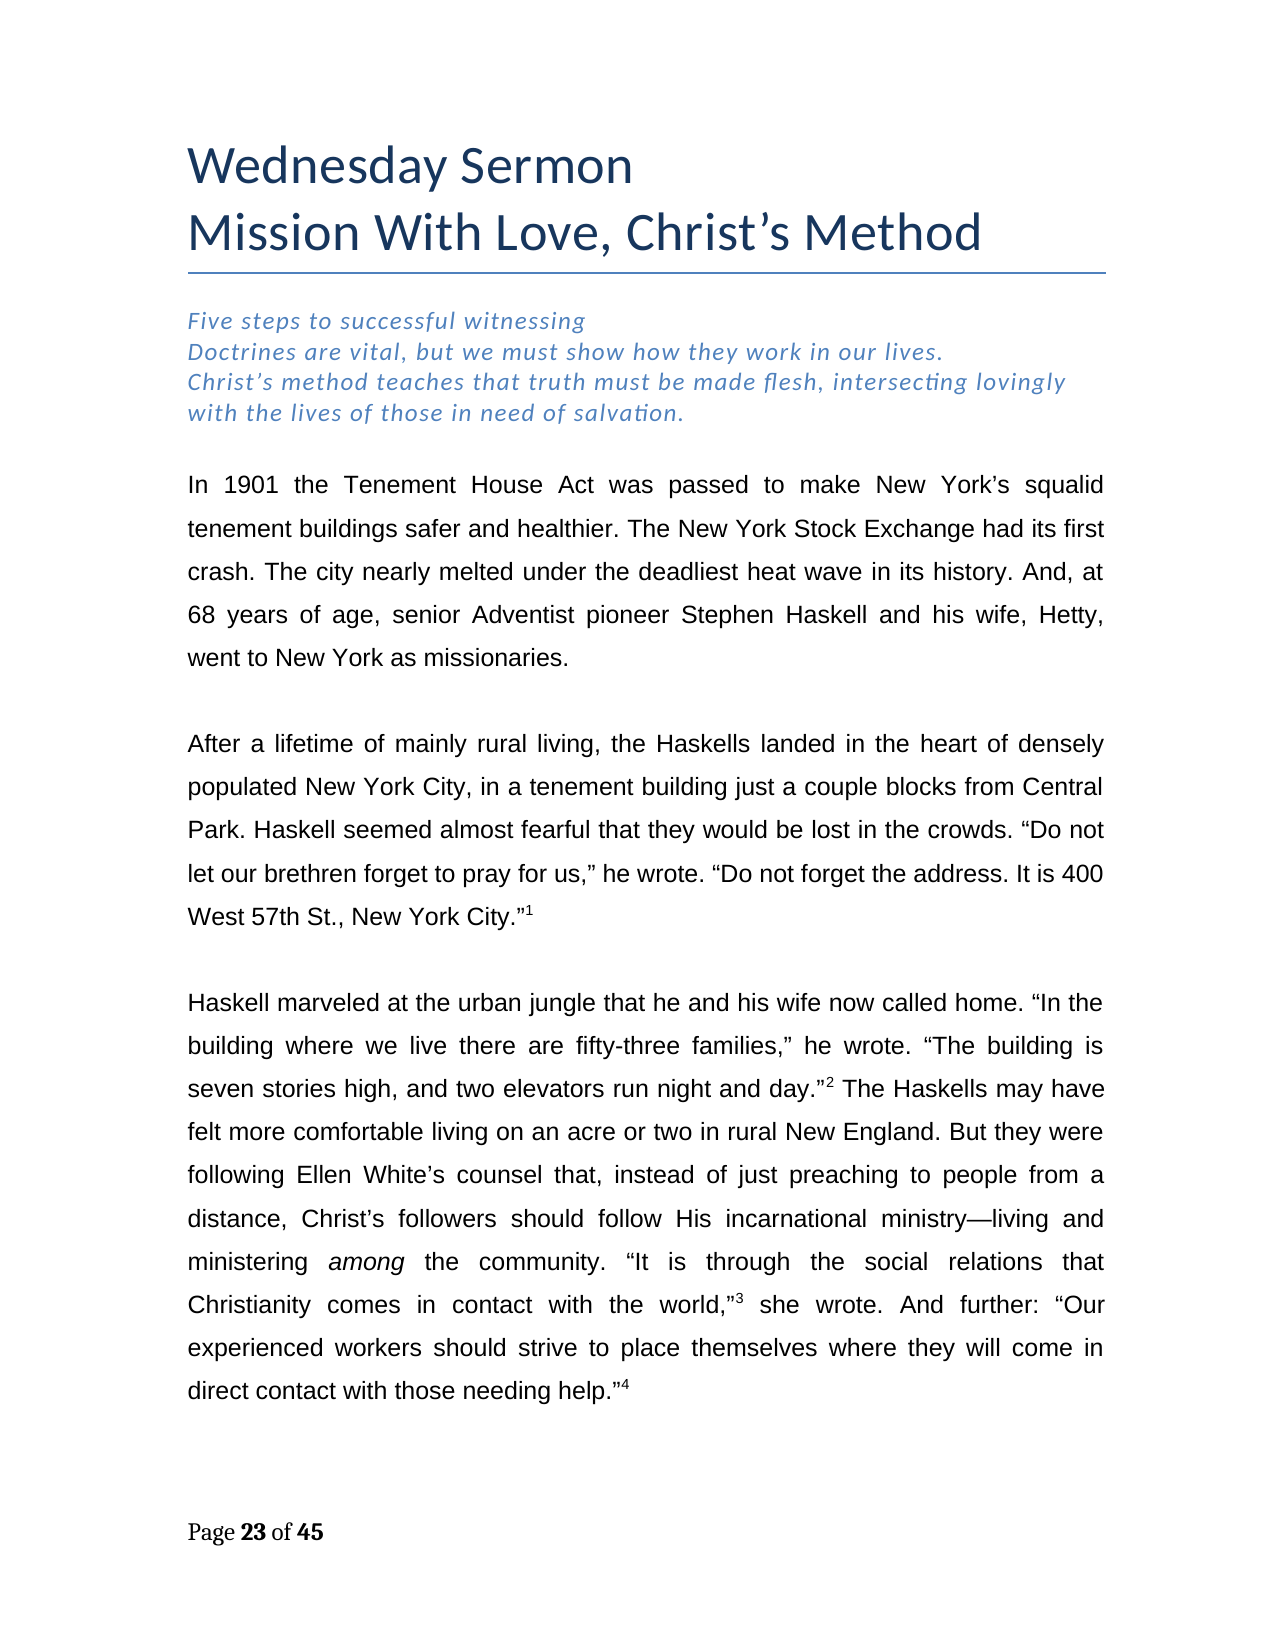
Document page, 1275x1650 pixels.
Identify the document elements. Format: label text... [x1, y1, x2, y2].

title Wednesday Sermon [187, 131, 1106, 197]
title Mission With Love, Christ’s Method [187, 197, 1106, 274]
text In 1901 the Tenement House Act was passed to make New York’s squalid tenement buildings safer and healthier. The New York Stock Exchange had its first crash. The city nearly melted under the deadliest heat wave in its history. And, at 68 years of age, senior Adventist pioneer Stephen Haskell and his wife, Hetty, went to New York as missionaries. [187, 470, 1106, 672]
subtitle Five steps to successful witnessing [187, 305, 1106, 336]
text After a lifetime of mainly rural living, the Haskells landed in the heart of densely populated New York City, in a tenement building just a couple blocks from Central Park. Haskell seemed almost fearful that they would be lost in the crowds. “Do not let our brethren forget to pray for us,” he wrote. “Do not forget the address. It is 400 West 57th St., New York City.”1 [187, 729, 1106, 930]
text Haskell marveled at the urban jungle that he and his wife now called home. “In the building where we live there are fifty-three families,” he wrote. “The building is seven stories high, and two elevators run night and day.”2 The Haskells may have felt more comfortable living on an acre or two in rural New England. But they were following Ellen White’s counsel that, instead of just preaching to people from a distance, Christ’s followers should follow His incarnational ministry—living and ministering among the community. “It is through the social relations that Christianity comes in contact with the world,”3 she wrote. And further: “Our experienced workers should strive to place themselves where they will come in direct contact with those needing help.”4 [187, 988, 1106, 1405]
subtitle Doctrines are vital, but we must show how they work in our lives. [187, 336, 1106, 366]
subtitle Christ’s method teaches that truth must be made flesh, intersecting lovingly with the lives of those in need of salvation. [187, 366, 1106, 427]
